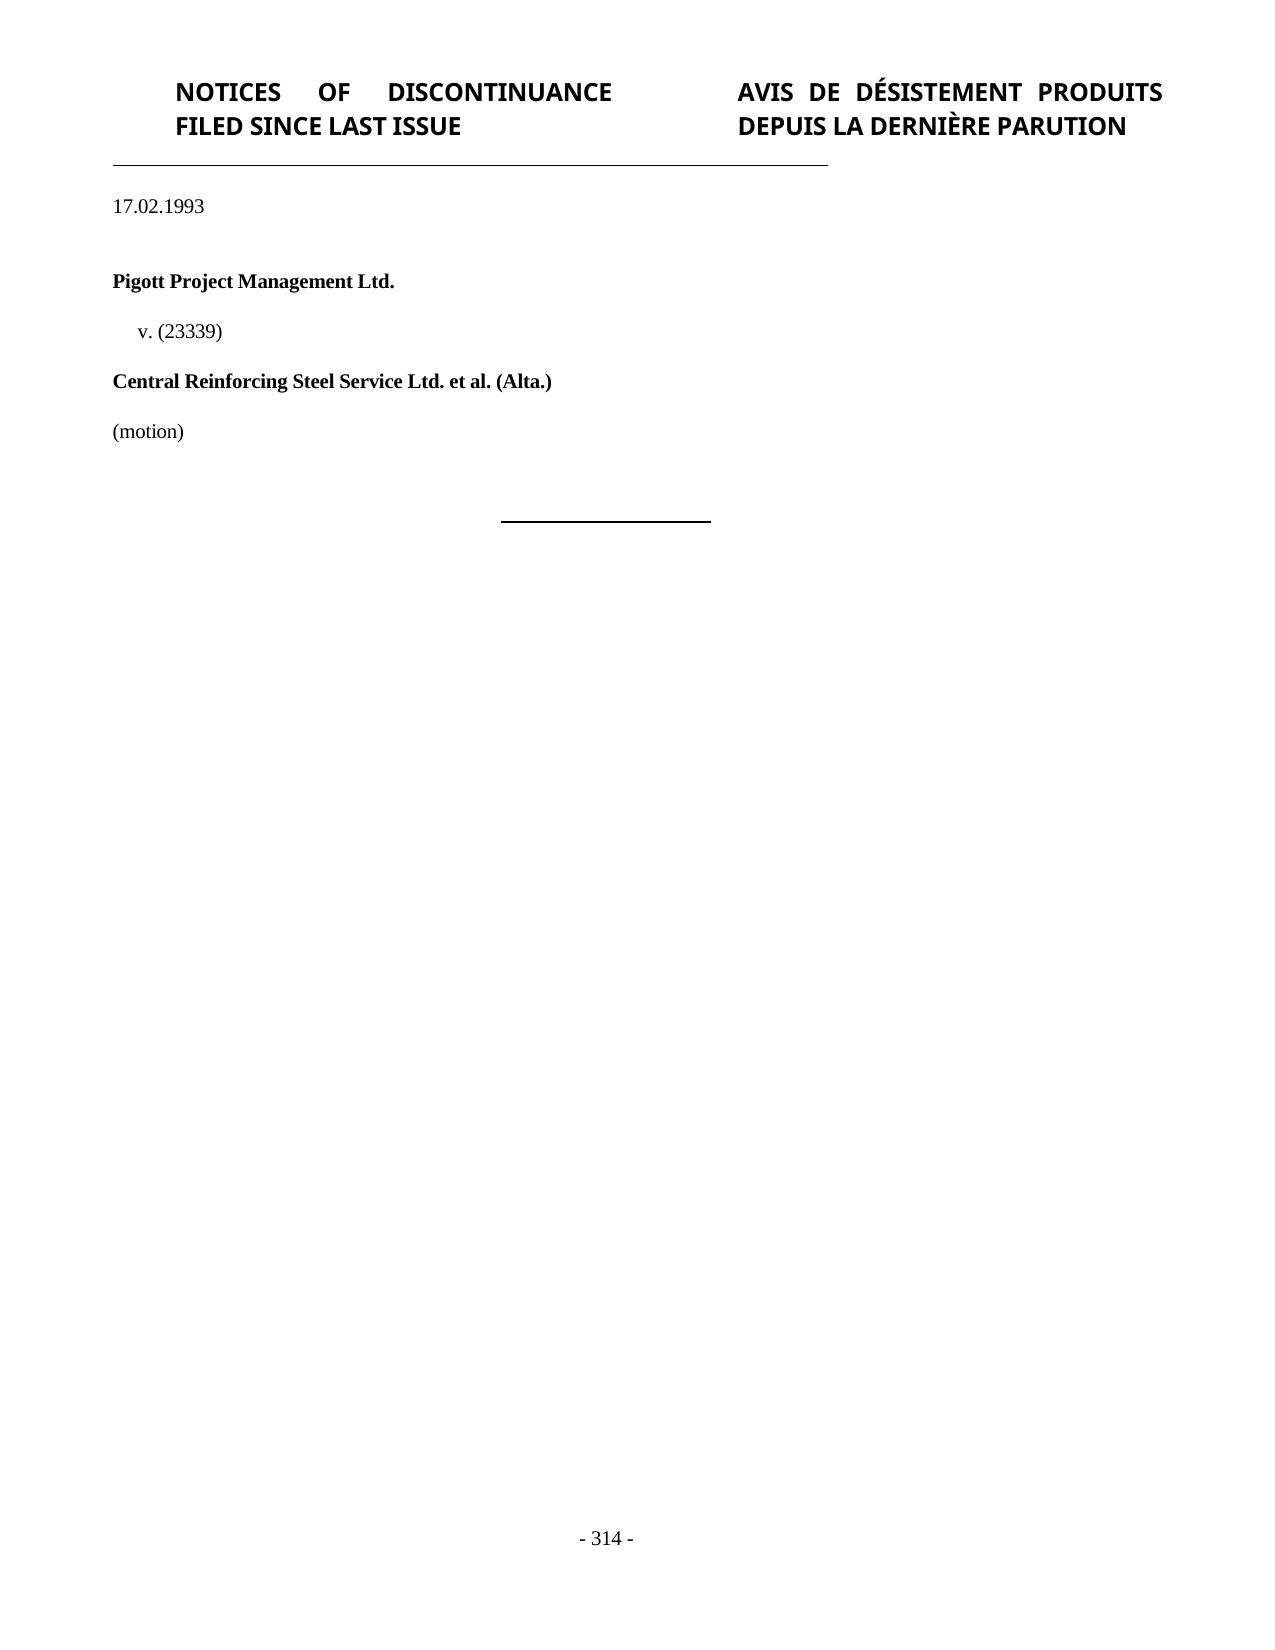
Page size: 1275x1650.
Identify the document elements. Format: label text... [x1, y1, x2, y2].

text (motion) [112, 418, 1100, 443]
text v. (23339) [112, 318, 1100, 343]
text Central Reinforcing Steel Service Ltd. et al. (Alta.) [112, 368, 1100, 393]
table_header AVIS DE DÉSISTEMENT PRODUITS DEPUIS LA DERNIÈRE PARUTION [675, 75, 1225, 143]
text Pigott Project Management Ltd. [112, 268, 1100, 293]
text 17.02.1993 [112, 193, 1100, 218]
table_header NOTICES OF DISCONTINUANCE FILED SINCE LAST ISSUE [113, 75, 675, 143]
